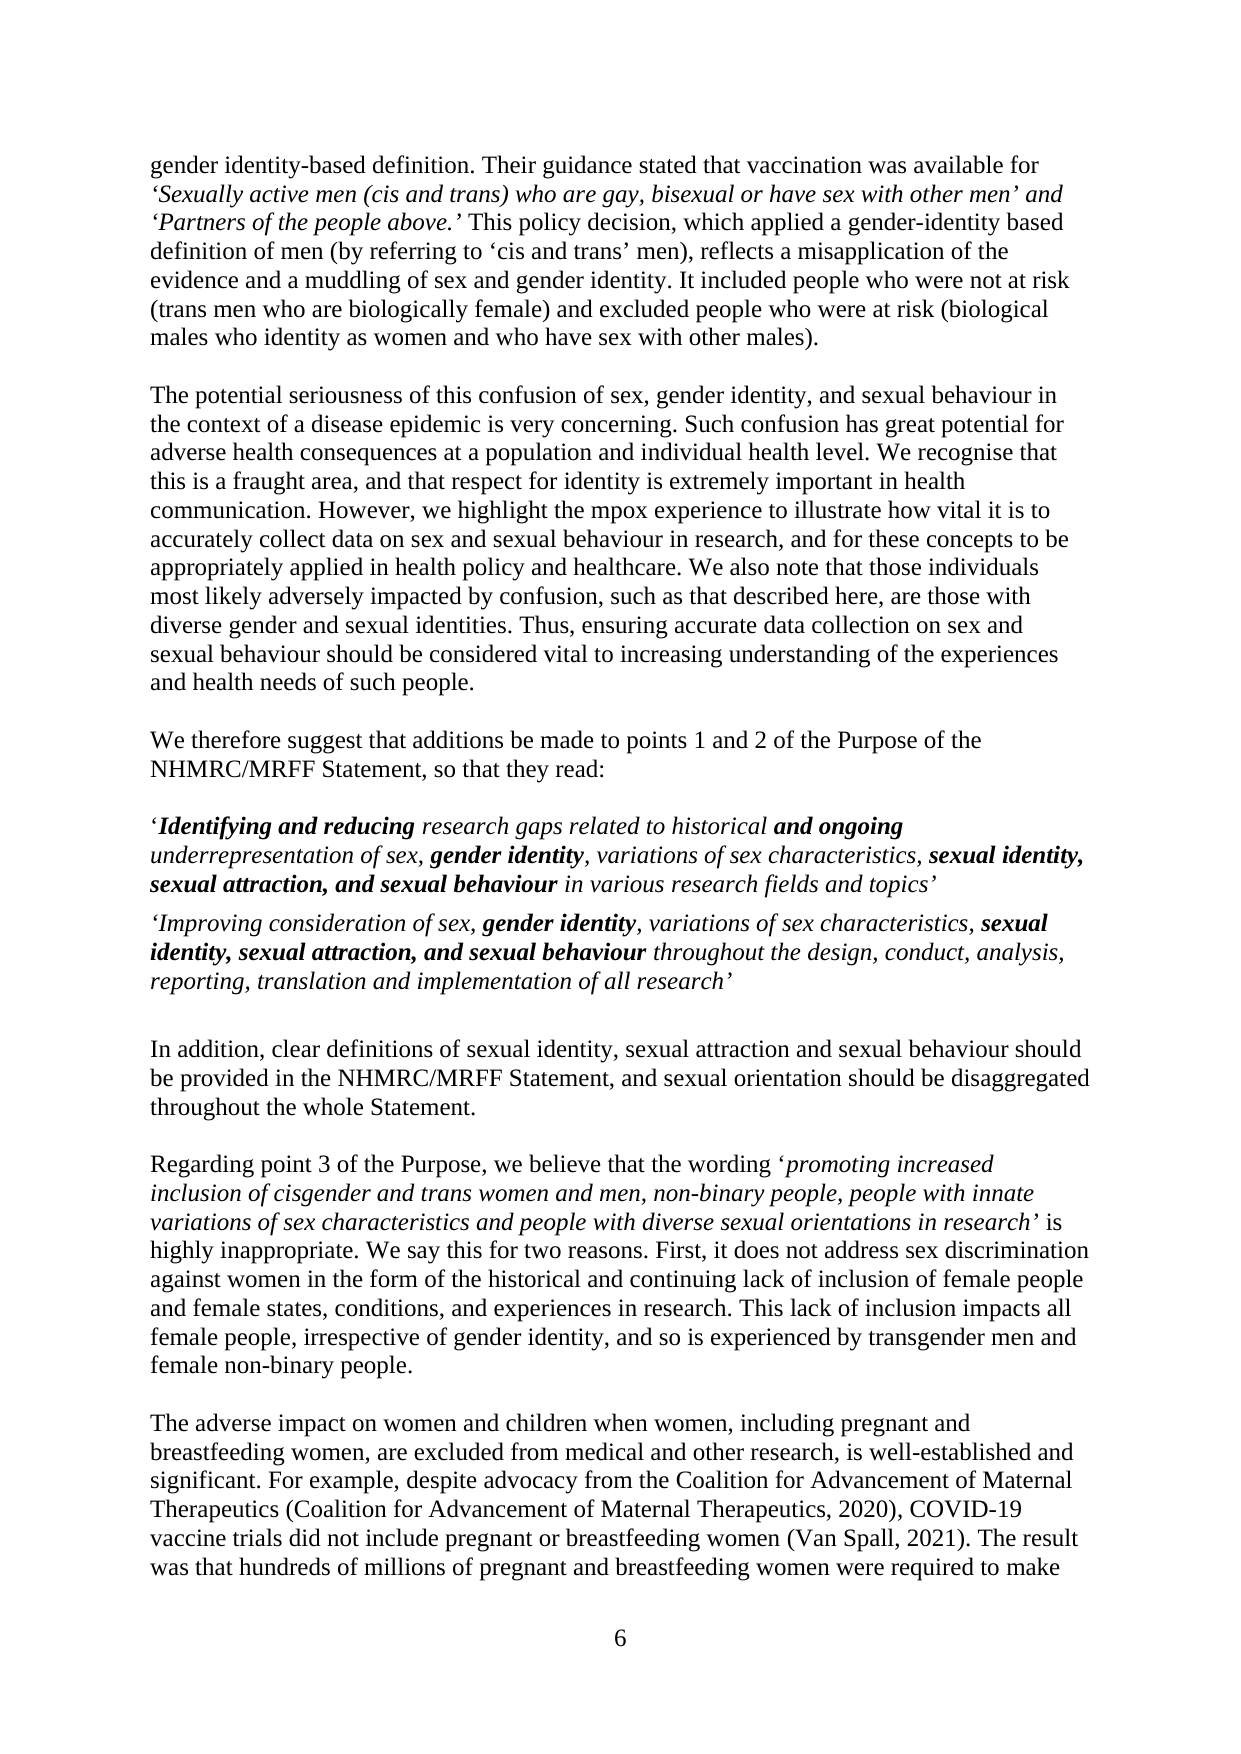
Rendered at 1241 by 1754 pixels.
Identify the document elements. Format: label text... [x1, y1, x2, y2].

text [150, 1408, 1090, 1580]
text We therefore suggest that additions be made to points 1 and 2 of the Purpose of the NHMRC/MRFF Statement, so that they read: [150, 725, 1090, 782]
text Regarding point 3 of the Purpose, we believe that the wording ‘promoting increased inclusion of cisgender and trans women and men, non-binary people, people with innate variations of sex characteristics and people with diverse sexual orientations in research’ is highly inappropriate. We say this for two reasons. First, it does not address sex discrimination against women in the form of the historical and continuing lack of inclusion of female people and female states, conditions, and experiences in research. This lack of inclusion impacts all female people, irrespective of gender identity, and so is experienced by transgender men and female non-binary people. [150, 1149, 1090, 1379]
text ‘Improving consideration of sex, gender identity, variations of sex characteristics, sexual identity, sexual attraction, and sexual behaviour throughout the design, conduct, analysis, reporting, translation and implementation of all research’ [150, 908, 1090, 994]
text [150, 150, 1090, 351]
text ‘Identifying and reducing research gaps related to historical and ongoing underrepresentation of sex, gender identity, variations of sex characteristics, sexual identity, sexual attraction, and sexual behaviour in various research fields and topics’ [150, 811, 1090, 897]
text In addition, clear definitions of sexual identity, sexual attraction and sexual behaviour should be provided in the NHMRC/MRFF Statement, and sexual orientation should be disaggregated throughout the whole Statement. [150, 1034, 1090, 1120]
text The potential seriousness of this confusion of sex, gender identity, and sexual behaviour in the context of a disease epidemic is very concerning. Such confusion has great potential for adverse health consequences at a population and individual health level. We recognise that this is a fraught area, and that respect for identity is extremely important in health communication. However, we highlight the mpox experience to illustrate how vital it is to accurately collect data on sex and sexual behaviour in research, and for these concepts to be appropriately applied in health policy and healthcare. We also note that those individuals most likely adversely impacted by confusion, such as that described here, are those with diverse gender and sexual identities. Thus, ensuring accurate data collection on sex and sexual behaviour should be considered vital to increasing understanding of the experiences and health needs of such people. [150, 380, 1090, 696]
